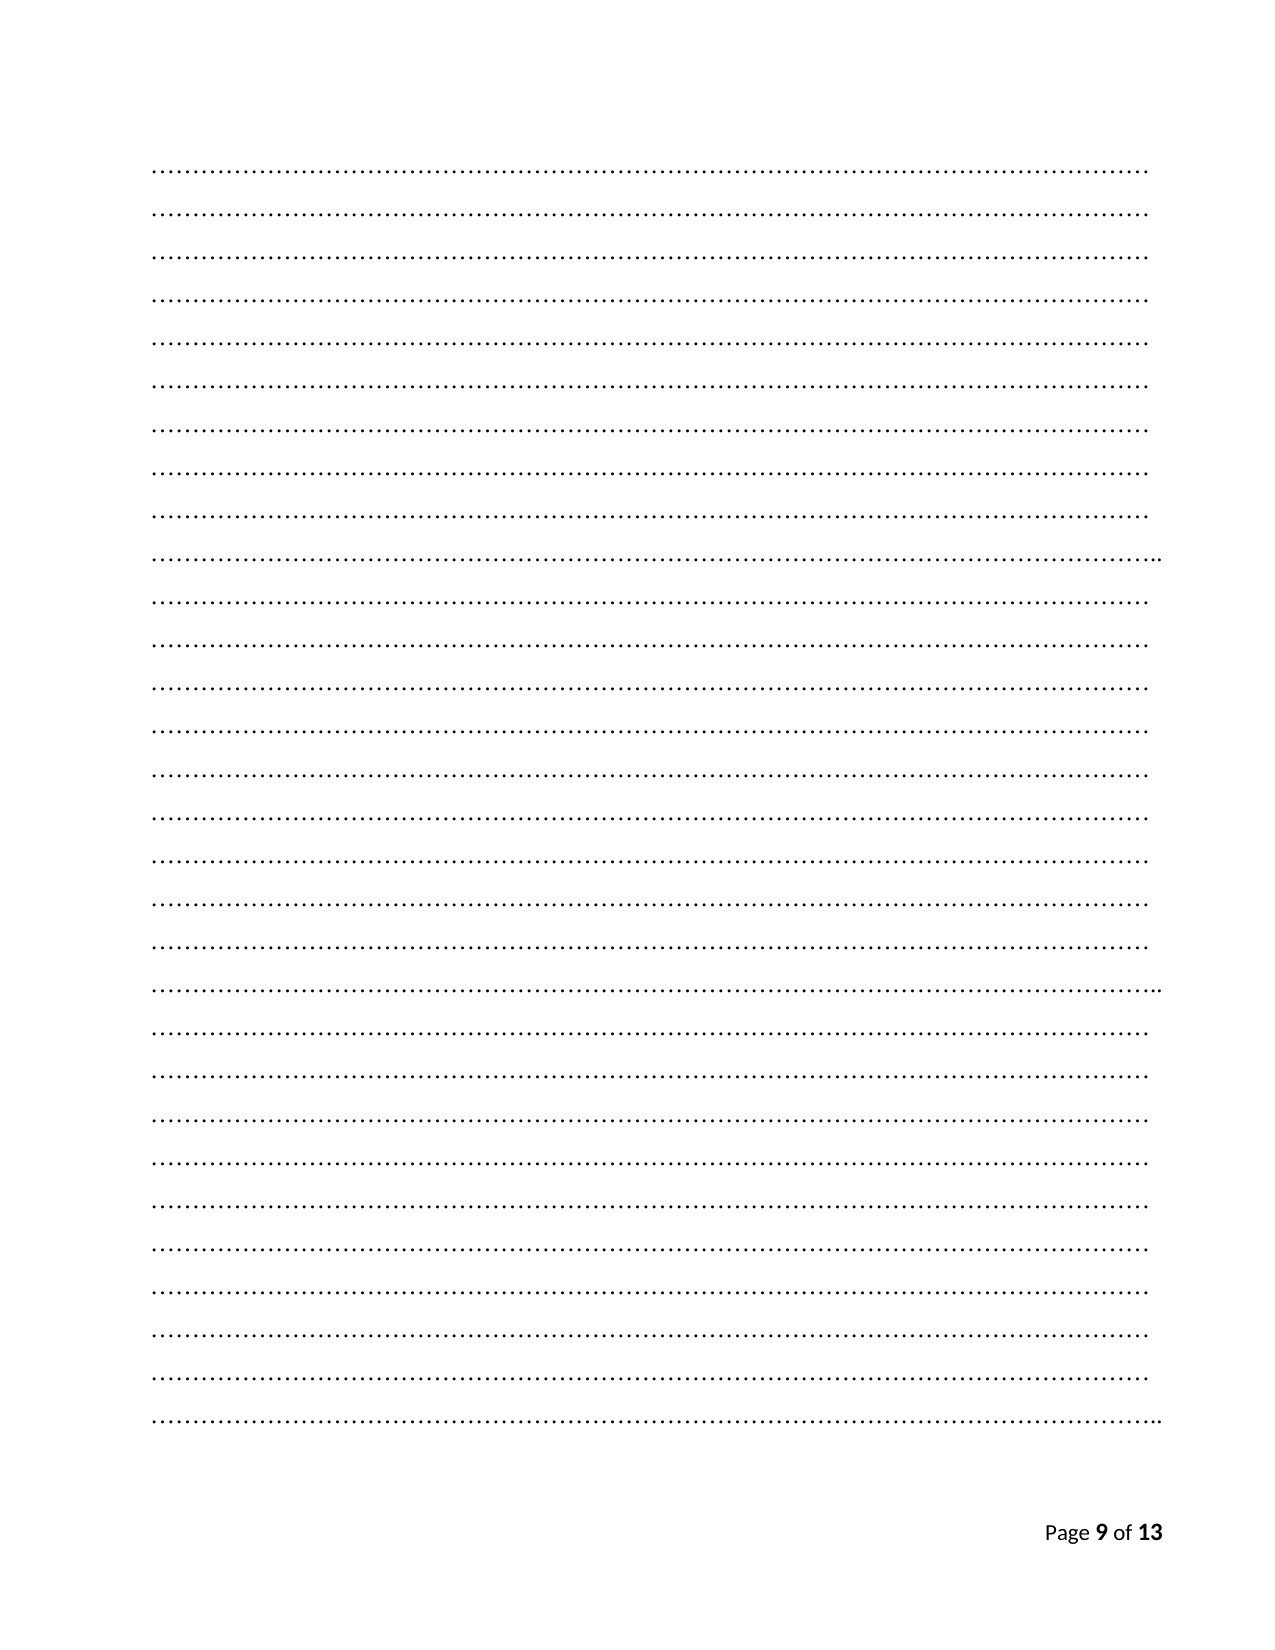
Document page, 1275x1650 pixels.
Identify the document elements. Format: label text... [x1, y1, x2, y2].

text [150, 150, 1162, 567]
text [150, 1012, 1162, 1429]
